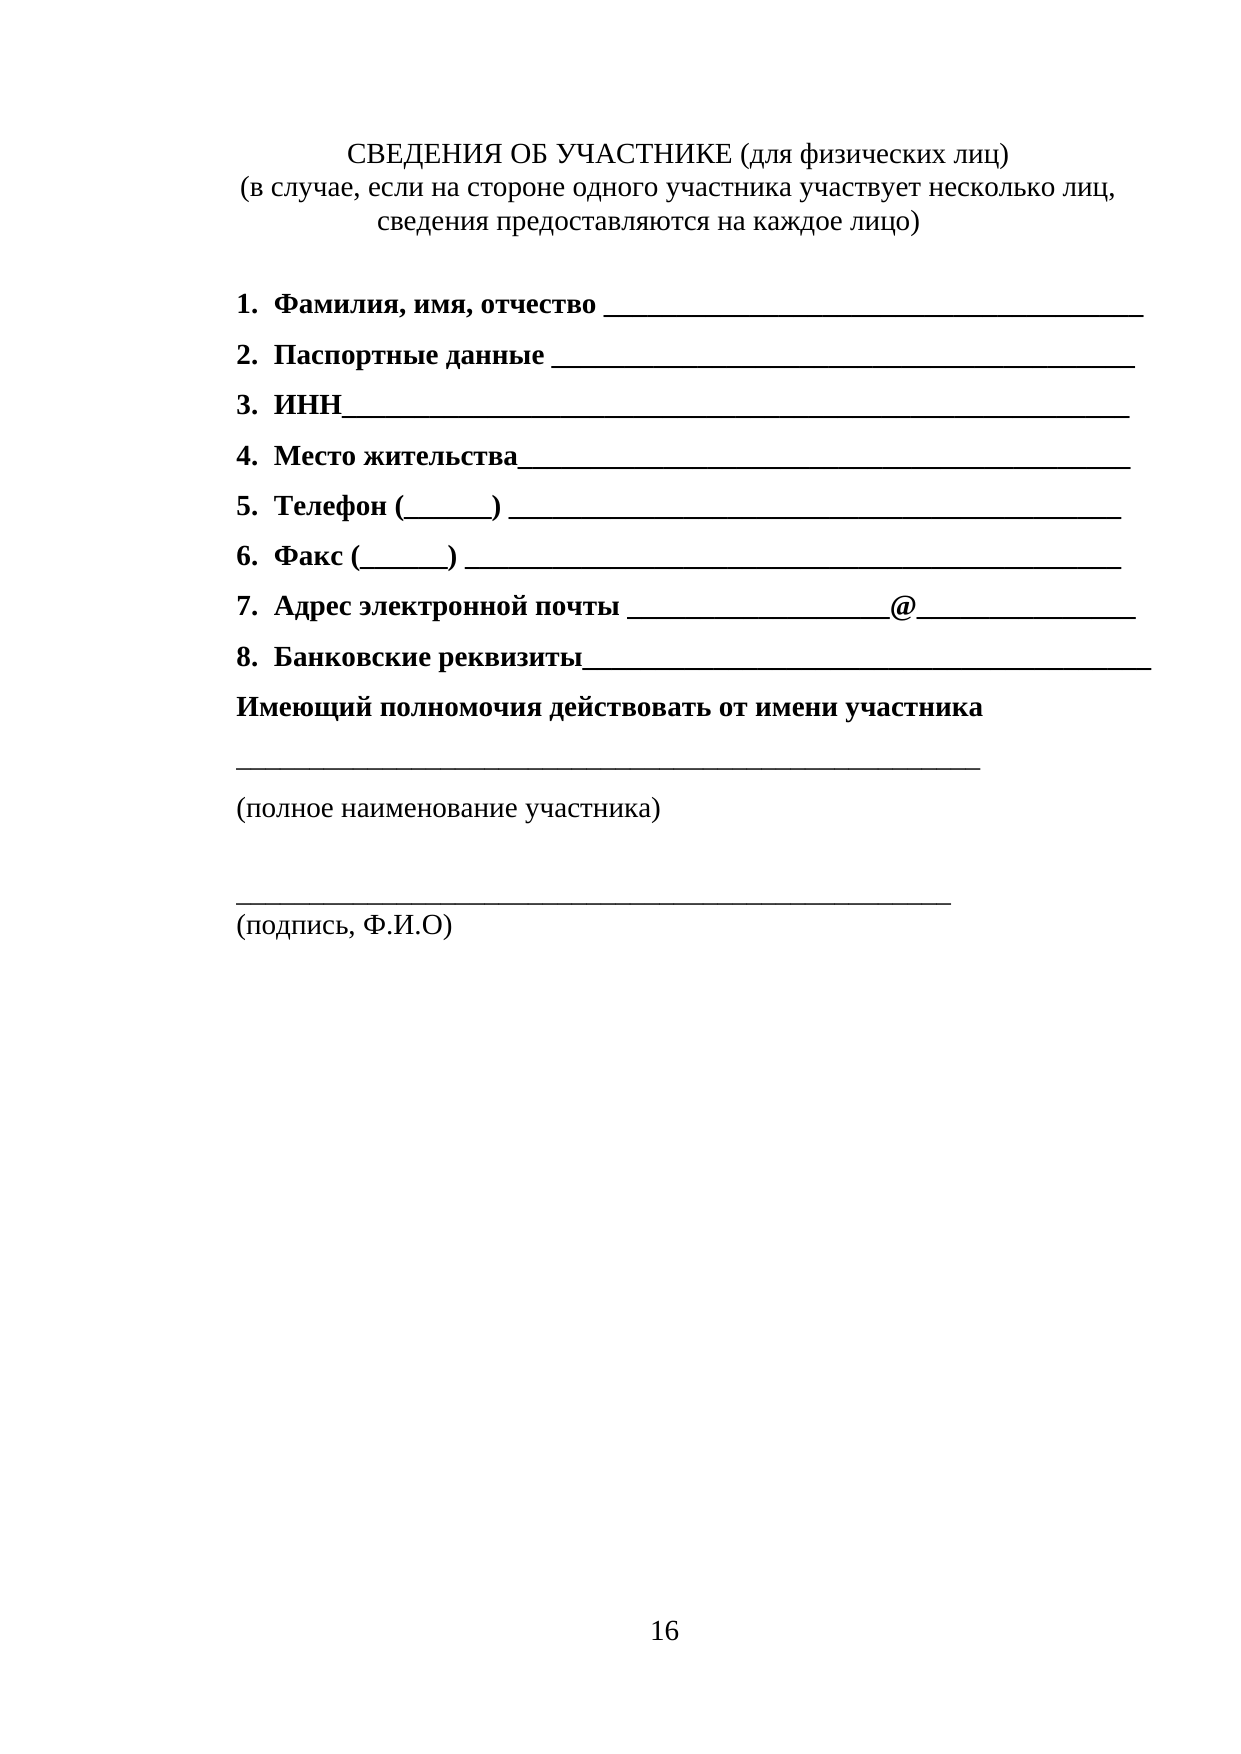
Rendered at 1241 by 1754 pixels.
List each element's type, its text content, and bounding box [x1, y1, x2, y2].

list Фамилия, имя, отчество _____________________________________ [236, 287, 1152, 320]
list Место жительства__________________________________________ [236, 438, 1152, 471]
text (в случае, если на стороне одного участника участвует несколько лиц, сведения предоставляются на каждое лицо) [177, 169, 1120, 236]
list Телефон (______) __________________________________________ [236, 488, 1152, 521]
list ИНН______________________________________________________ [236, 387, 1152, 421]
text Имеющий полномочия действовать от имени участника [177, 689, 1152, 723]
text ___________________________________________________ [177, 739, 1152, 773]
list Адрес электронной почты __________________@_______________ [236, 588, 1152, 622]
text (подпись, Ф.И.О) [177, 907, 1152, 941]
text (полное наименование участника) [177, 790, 1152, 823]
text СВЕДЕНИЯ ОБ УЧАСТНИКЕ (для физических лиц) [177, 136, 1120, 169]
list Паспортные данные ________________________________________ [236, 337, 1152, 371]
list Банковские реквизиты_______________________________________ [236, 639, 1152, 672]
list Факс (______) _____________________________________________ [236, 538, 1152, 572]
text _________________________________________________ [177, 874, 1152, 907]
